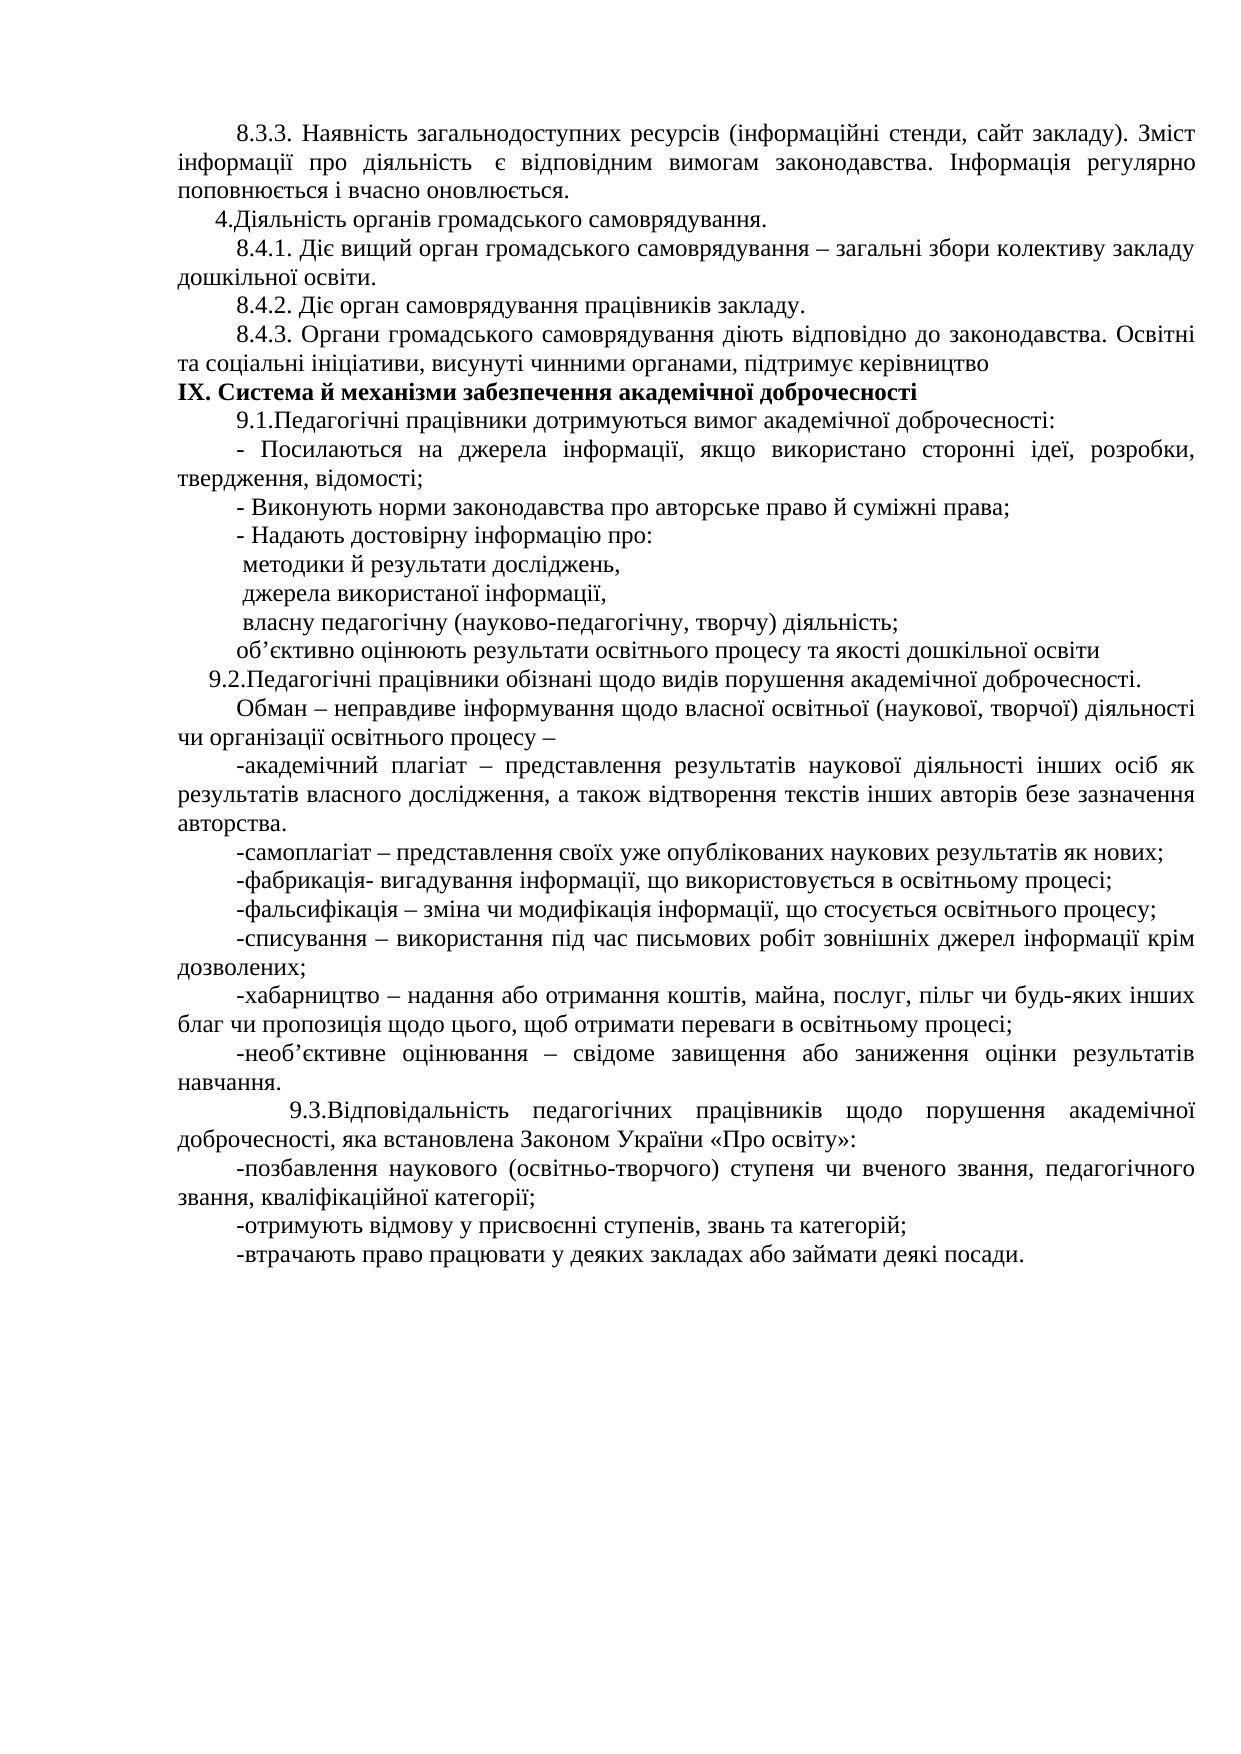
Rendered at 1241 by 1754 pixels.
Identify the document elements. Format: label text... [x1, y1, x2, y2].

text -самоплагіат – представлення своїх уже опублікованих наукових результатів як нових; [177, 837, 1196, 866]
text -фабрикація- вигадування інформації, що використовується в освітньому процесі; [177, 866, 1196, 894]
text об’єктивно оцінюють результати освітнього процесу та якості дошкільної освіти [177, 636, 1196, 664]
text -необ’єктивне оцінювання – свідоме завищення або заниження оцінки результатів навчання. [177, 1038, 1196, 1096]
text -втрачають право працювати у деяких закладах або займати деякі посади. [177, 1239, 1196, 1268]
text -хабарництво – надання або отримання коштів, майна, послуг, пільг чи будь-яких інших благ чи пропозиція щодо цього, щоб отримати переваги в освітньому процесі; [177, 981, 1196, 1038]
text 8.3.3. Наявність загальнодоступних ресурсів (інформаційні стенди, сайт закладу). Зміст інформації про діяльність є відповідним вимогам законодавства. Інформація регулярно поповнюється і вчасно оновлюється. [177, 118, 1196, 204]
text 4.Діяльність органів громадського самоврядування. [177, 204, 1196, 233]
text 9.3.Відповідальність педагогічних працівників щодо порушення академічної доброчесності, яка встановлена Законом України «Про освіту»: [177, 1096, 1196, 1153]
text - Посилаються на джерела інформації, якщо використано сторонні ідеї, розробки, твердження, відомості; [177, 434, 1196, 492]
text -списування – використання під час письмових робіт зовнішніх джерел інформації крім дозволених; [177, 923, 1196, 981]
text - Надають достовірну інформацію про: [177, 521, 1196, 549]
text -академічний плагіат – представлення результатів наукової діяльності інших осіб як результатів власного дослідження, а також відтворення текстів інших авторів безе зазначення авторства. [177, 751, 1196, 837]
text методики й результати досліджень, [177, 549, 1196, 578]
text -позбавлення наукового (освітньо-творчого) ступеня чи вченого звання, педагогічного звання, кваліфікаційної категорії; [177, 1153, 1196, 1211]
text 8.4.3. Органи громадського самоврядування діють відповідно до законодавства. Освітні та соціальні ініціативи, висунуті чинними органами, підтримує керівництво [177, 319, 1196, 377]
text IX. Система й механізми забезпечення академічної доброчесності [177, 377, 1196, 406]
text власну педагогічну (науково-педагогічну, творчу) діяльність; [177, 607, 1196, 636]
text 9.2.Педагогічні працівники обізнані щодо видів порушення академічної доброчесності. [177, 664, 1196, 693]
text - Виконують норми законодавства про авторське право й суміжні права; [177, 492, 1196, 521]
text 9.1.Педагогічні працівники дотримуються вимог академічної доброчесності: [177, 406, 1196, 434]
text джерела використаної інформації, [177, 578, 1196, 607]
text Обман – неправдиве інформування щодо власної освітньої (наукової, творчої) діяльності чи організації освітнього процесу – [177, 693, 1196, 751]
text 8.4.2. Діє орган самоврядування працівників закладу. [177, 291, 1196, 319]
text 8.4.1. Діє вищий орган громадського самоврядування – загальні збори колективу закладу дошкільної освіти. [177, 233, 1196, 291]
text -отримують відмову у присвоєнні ступенів, звань та категорій; [177, 1211, 1196, 1239]
text -фальсифікація – зміна чи модифікація інформації, що стосується освітнього процесу; [177, 894, 1196, 923]
